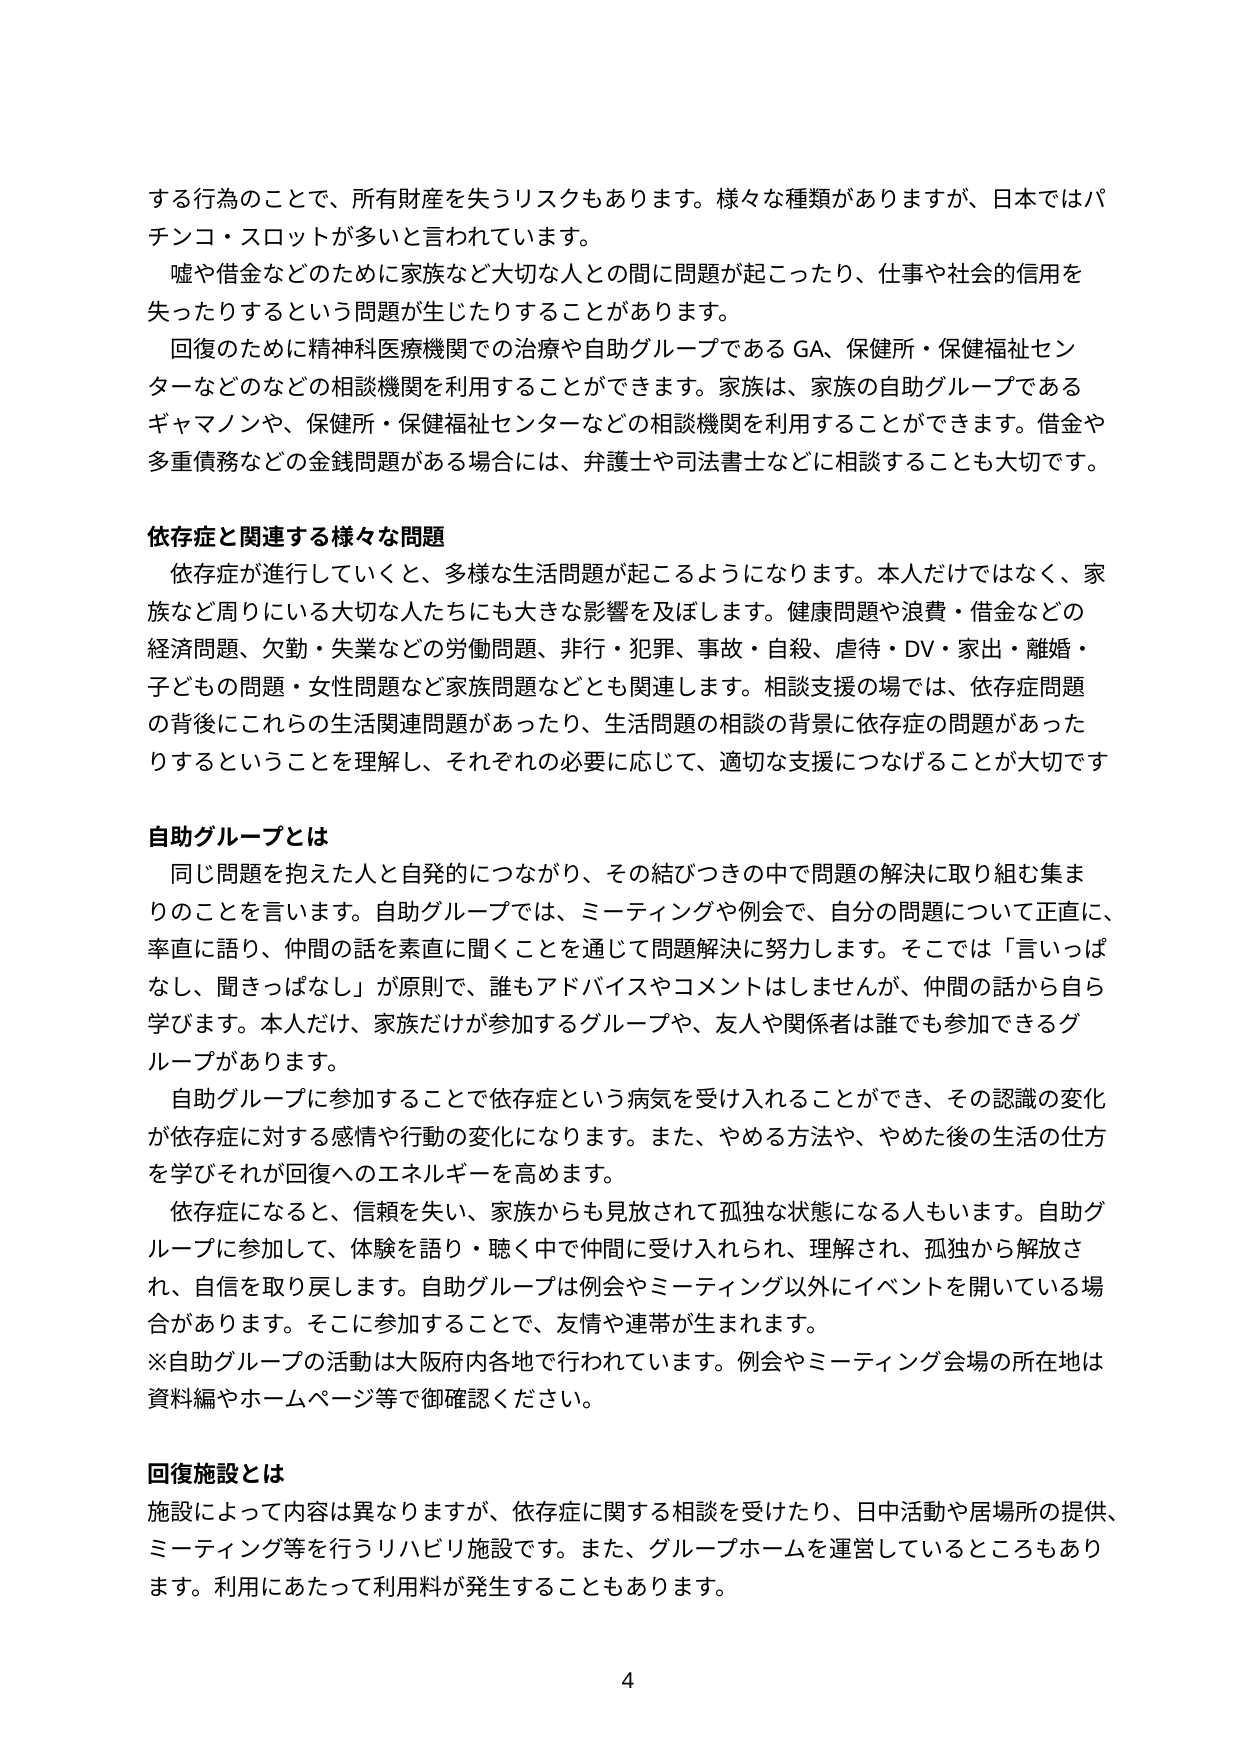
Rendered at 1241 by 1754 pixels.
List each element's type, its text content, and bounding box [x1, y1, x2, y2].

text 依存症が進行していくと、多様な生活問題が起こるようになります。本人だけではなく、家族など周りにいる大切な人たちにも大きな影響を及ぼします。健康問題や浪費・借金などの経済問題、欠勤・失業などの労働問題、非行・犯罪、事故・自殺、虐待・DV・家出・離婚・子どもの問題・女性問題など家族問題などとも関連します。相談支援の場では、依存症問題の背後にこれらの生活関連問題があったり、生活問題の相談の背景に依存症の問題があったりするということを理解し、それぞれの必要に応じて、適切な支援につなげることが大切です。 [148, 554, 1107, 779]
text 依存症になると、信頼を失い、家族からも見放されて孤独な状態になる人もいます。自助グループに参加して、体験を語り・聴く中で仲間に受け入れられ、理解され、孤独から解放され、自信を取り戻します。自助グループは例会やミーティング以外にイベントを開いている場合があります。そこに参加することで、友情や連帯が生まれます。 [148, 1192, 1107, 1342]
text 回復施設とは [148, 1454, 1107, 1492]
text ※自助グループの活動は大阪府内各地で行われています。例会やミーティング会場の所在地は資料編やホームページ等で御確認ください。 [148, 1342, 1107, 1417]
text 回復のために精神科医療機関での治療や自助グループであるGA、保健所・保健福祉センターなどのなどの相談機関を利用することができます。家族は、家族の自助グループであるギャマノンや、保健所・保健福祉センターなどの相談機関を利用することができます。借金や多重債務などの金銭問題がある場合には、弁護士や司法書士などに相談することも大切です。 [148, 329, 1107, 479]
text 自助グループとは [148, 817, 1107, 854]
text 依存症と関連する様々な問題 [148, 517, 1107, 554]
text 同じ問題を抱えた人と自発的につながり、その結びつきの中で問題の解決に取り組む集まりのことを言います。自助グループでは、ミーティングや例会で、自分の問題について正直に、率直に語り、仲間の話を素直に聞くことを通じて問題解決に努力します。そこでは「言いっぱなし、聞きっぱなし」が原則で、誰もアドバイスやコメントはしませんが、仲間の話から自ら学びます。本人だけ、家族だけが参加するグループや、友人や関係者は誰でも参加できるグループがあります。 [148, 854, 1107, 1079]
text 嘘や借金などのために家族など大切な人との間に問題が起こったり、仕事や社会的信用を失ったりするという問題が生じたりすることがあります。 [148, 254, 1107, 329]
text 自助グループに参加することで依存症という病気を受け入れることができ、その認識の変化が依存症に対する感情や行動の変化になります。また、やめる方法や、やめた後の生活の仕方を学びそれが回復へのエネルギーを高めます。 [148, 1079, 1107, 1192]
text 施設によって内容は異なりますが、依存症に関する相談を受けたり、日中活動や居場所の提供、ミーティング等を行うリハビリ施設です。また、グループホームを運営しているところもあります。利用にあたって利用料が発生することもあります。 [148, 1492, 1107, 1604]
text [148, 179, 1107, 254]
